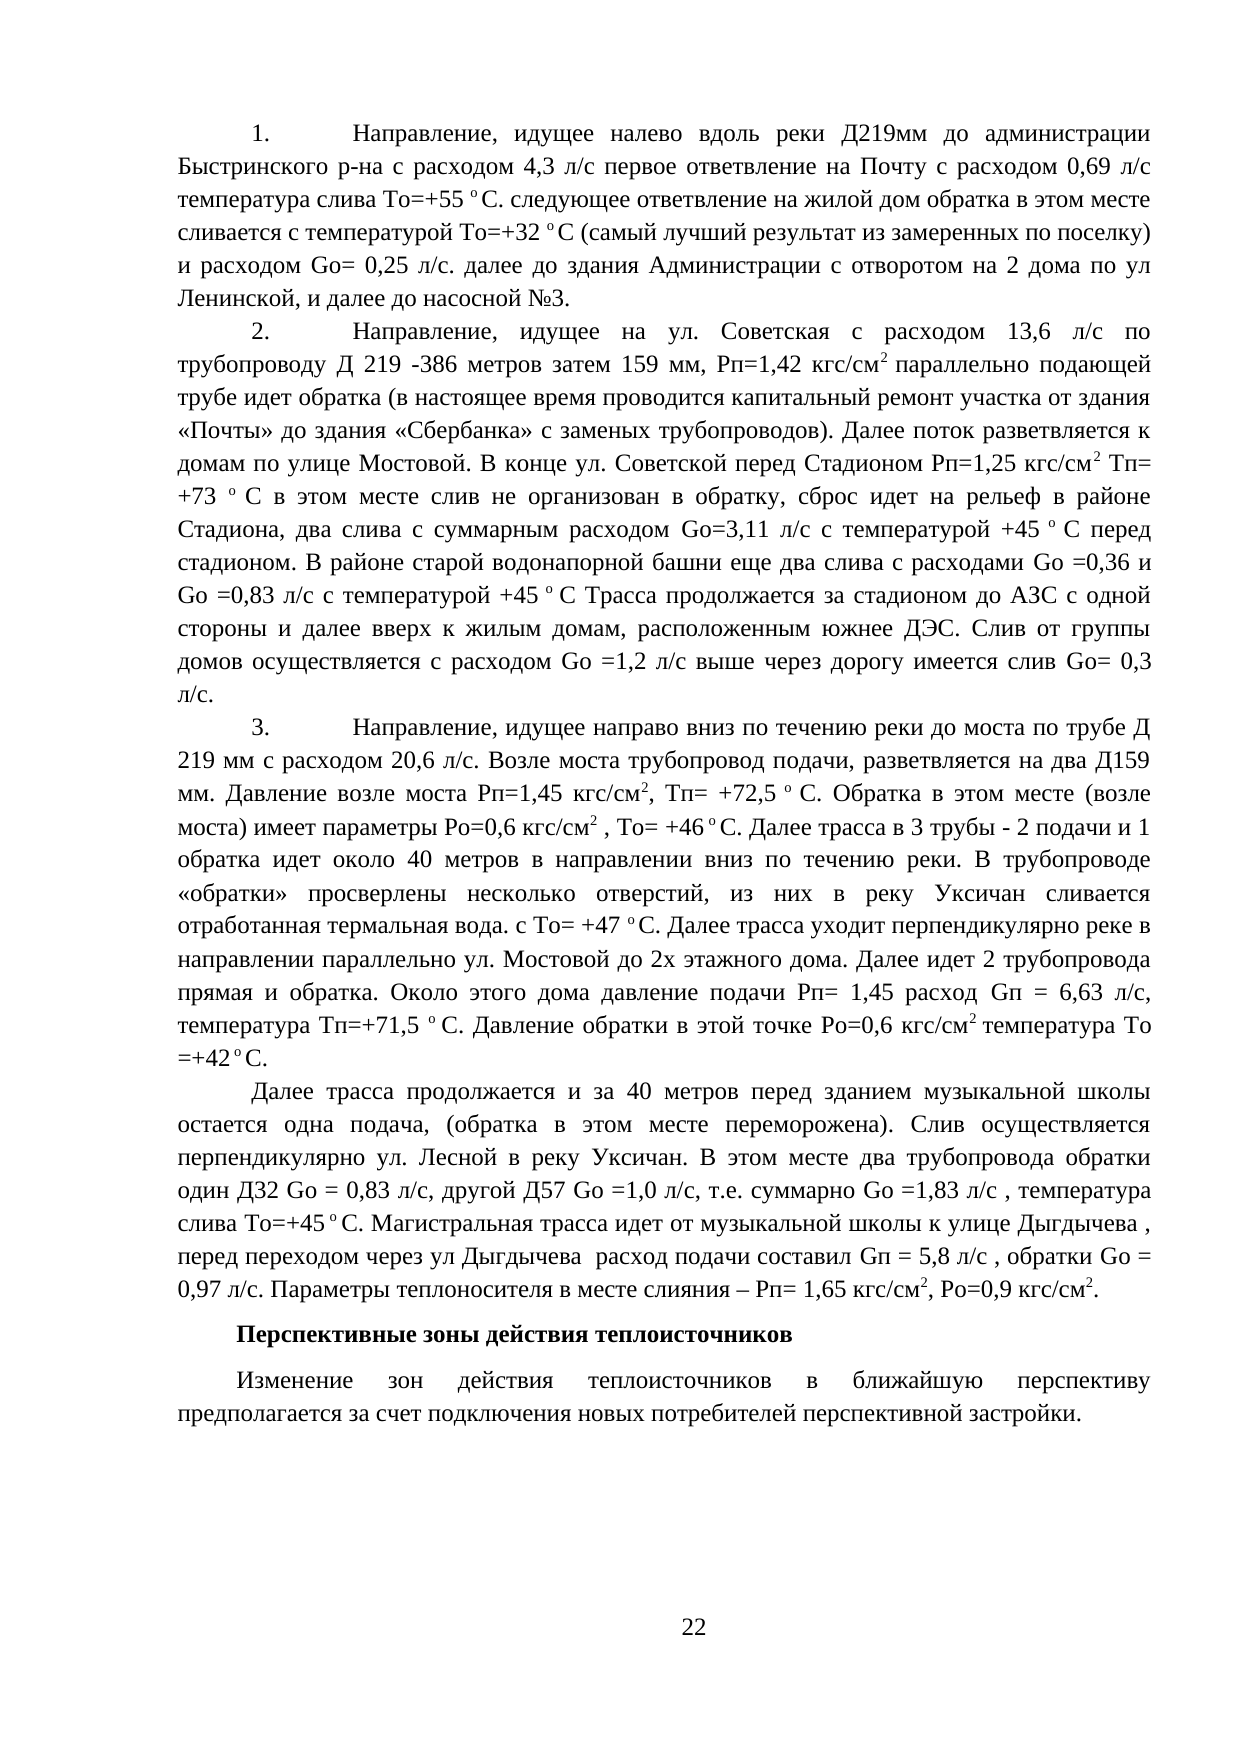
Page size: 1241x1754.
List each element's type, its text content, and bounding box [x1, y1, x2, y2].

text Перспективные зоны действия теплоисточников [177, 1319, 1152, 1348]
list Направление, идущее налево вдоль реки Д219мм до администрации Быстринского р-на с расходом 4,3 л/с первое ответвление на Почту с расходом 0,69 л/с температура слива То=+55 о С. следующее ответвление на жилой дом обратка в этом месте сливается с температурой То=+32 о С (самый лучший результат из замеренных по поселку) и расходом Gо= 0,25 л/с. далее до здания Администрации с отворотом на 2 дома по ул Ленинской, и далее до насосной №3. [177, 118, 1152, 312]
list Направление, идущее направо вниз по течению реки до моста по трубе Д 219 мм с расходом 20,6 л/с. Возле моста трубопровод подачи, разветвляется на два Д159 мм. Давление возле моста Рп=1,45 кгс/см2, Тп= +72,5 о С. Обратка в этом месте (возле моста) имеет параметры Ро=0,6 кгс/см2 , То= +46 о С. Далее трасса в 3 трубы - 2 подачи и 1 обратка идет около 40 метров в направлении вниз по течению реки. В трубопроводе «обратки» просверлены несколько отверстий, из них в реку Уксичан сливается отработанная термальная вода. с То= +47 о С. Далее трасса уходит перпендикулярно реке в направлении параллельно ул. Мостовой до 2х этажного дома. Далее идет 2 трубопровода прямая и обратка. Около этого дома давление подачи Рп= 1,45 расход Gп = 6,63 л/с, температура Тп=+71,5 о С. Давление обратки в этой точке Ро=0,6 кгс/см2 температура То =+42 о С. [177, 712, 1152, 1071]
list Направление, идущее на ул. Советская с расходом 13,6 л/с по трубопроводу Д 219 -386 метров затем 159 мм, Рп=1,42 кгс/см2 параллельно подающей трубе идет обратка (в настоящее время проводится капитальный ремонт участка от здания «Почты» до здания «Сбербанка» с заменых трубопроводов). Далее поток разветвляется к домам по улице Мостовой. В конце ул. Советской перед Стадионом Рп=1,25 кгс/см2 Тп= +73 о С в этом месте слив не организован в обратку, сброс идет на рельеф в районе Стадиона, два слива с суммарным расходом Gо=3,11 л/с с температурой +45 о С перед стадионом. В районе старой водонапорной башни еще два слива с расходами Gо =0,36 и Gо =0,83 л/с с температурой +45 о С Трасса продолжается за стадионом до АЗС с одной стороны и далее вверх к жилым домам, расположенным южнее ДЭС. Слив от группы домов осуществляется с расходом Gо =1,2 л/с выше через дорогу имеется слив Gо= 0,3 л/с. [177, 316, 1152, 708]
text Изменение зон действия теплоисточников в ближайшую перспективу предполагается за счет подключения новых потребителей перспективной застройки. [177, 1365, 1152, 1427]
text Далее трасса продолжается и за 40 метров перед зданием музыкальной школы остается одна подача, (обратка в этом месте переморожена). Слив осуществляется перпендикулярно ул. Лесной в реку Уксичан. В этом месте два трубопровода обратки один Д32 Gо = 0,83 л/с, другой Д57 Gо =1,0 л/с, т.е. суммарно Gо =1,83 л/с , температура слива То=+45 о С. Магистральная трасса идет от музыкальной школы к улице Дыгдычева , перед переходом через ул Дыгдычева расход подачи составил Gп = 5,8 л/с , обратки Gо = 0,97 л/с. Параметры теплоносителя в месте слияния – Рп= 1,65 кгс/см2, Ро=0,9 кгс/см2. [177, 1076, 1152, 1303]
